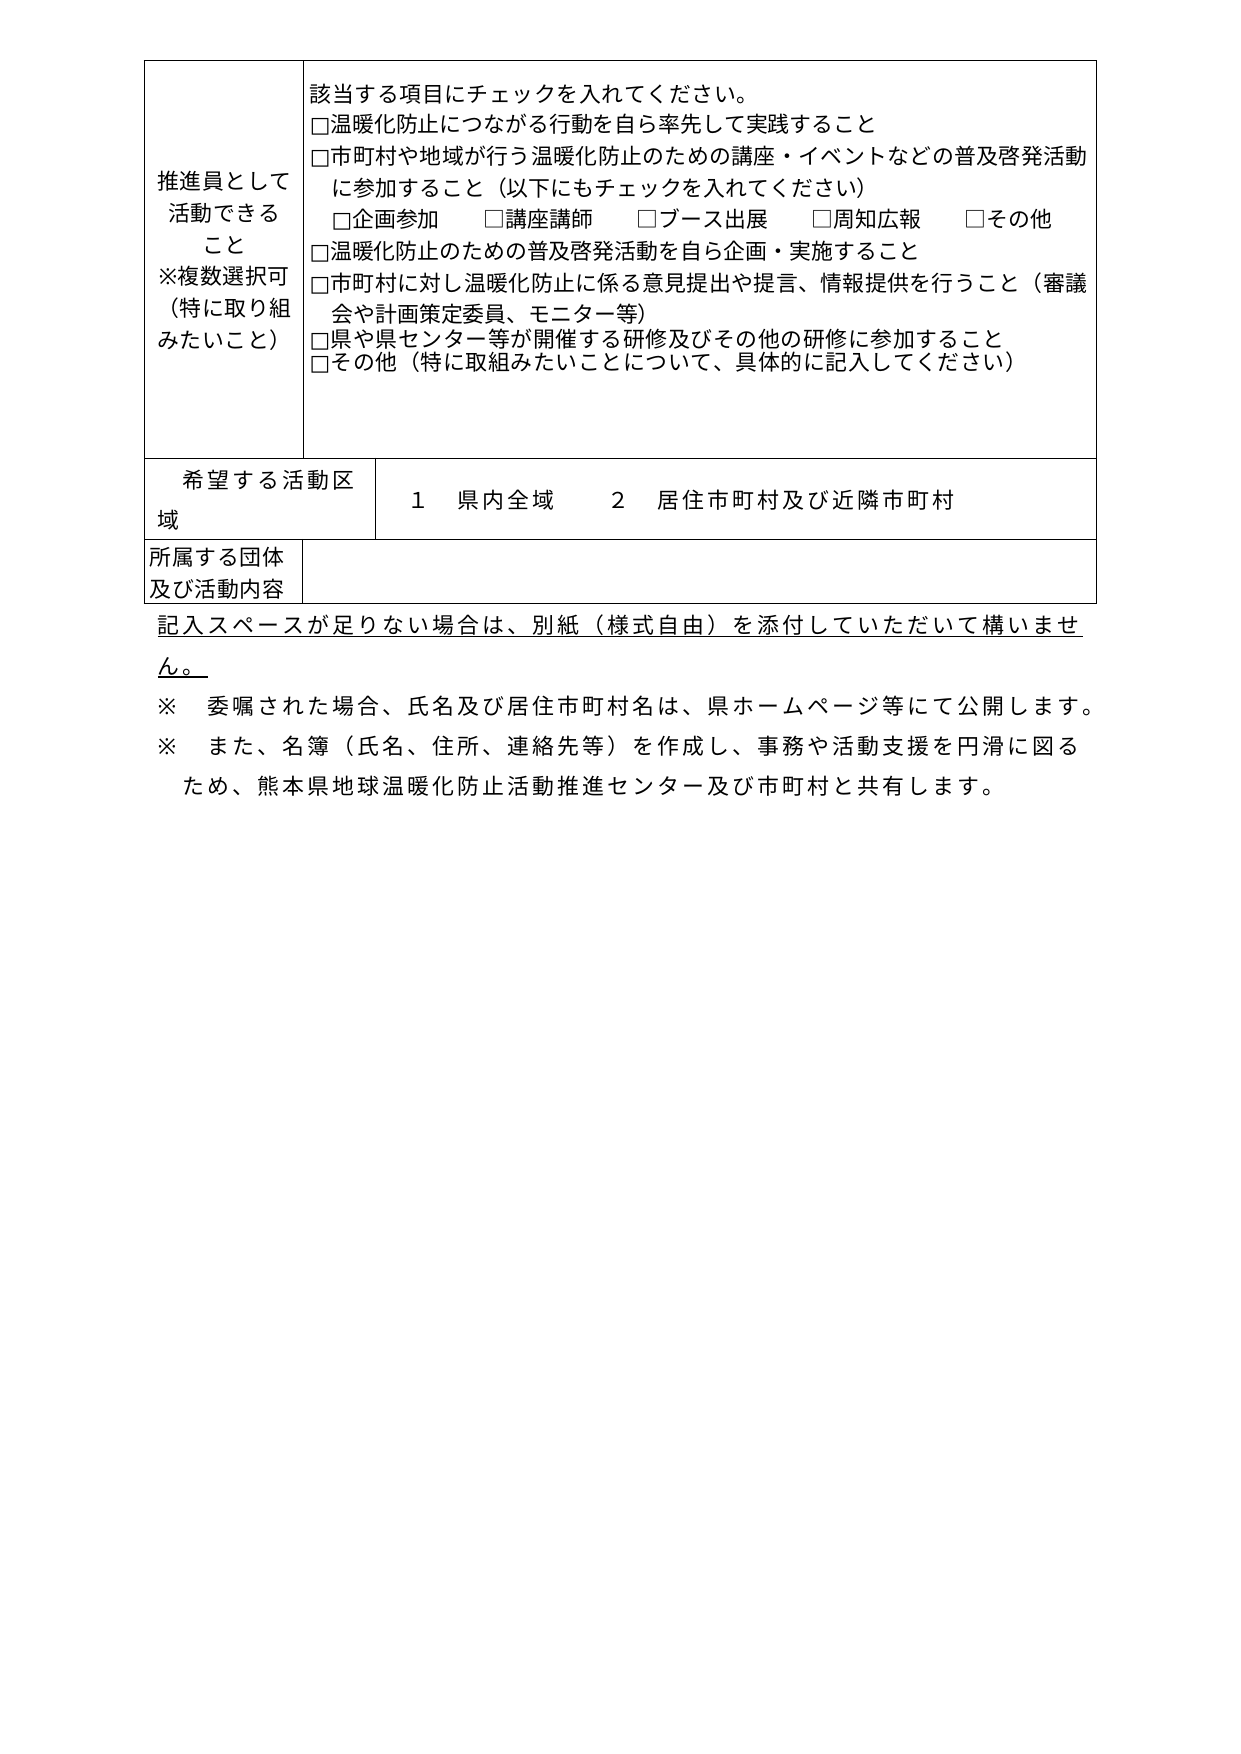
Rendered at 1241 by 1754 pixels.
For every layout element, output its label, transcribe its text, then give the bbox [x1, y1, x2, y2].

text 記入スペースが足りない場合は、別紙（様式自由）を添付していただいて構いません。 [158, 637, 1083, 684]
table_cell 該当する項目にチェックを入れてください。 □温暖化防止につながる行動を自ら率先して実践すること □市町村や地域が行う温暖化防止のための講座・イベントなどの普及啓発活動に参加すること（以下にもチェックを入れてください） □企画参加 □講座講師 □ブース出展 □周知広報 □その他 □温暖化防止のための普及啓発活動を自ら企画・実施すること □市町村に対し温暖化防止に係る意見提出や提言、情報提供を行うこと（審議会や計画策定委員、モニター等） □県や県センター等が開催する研修及びその他の研修に参加すること □その他（特に取組みたいことについて、具体的に記入してください） [304, 61, 1096, 458]
table_cell 所属する団体 及び活動内容 [145, 540, 302, 603]
text ※ 委嘱された場合、氏名及び居住市町村名は、県ホームページ等にて公開します。 [158, 684, 1083, 725]
table_cell １ 県内全域 ２ 居住市町村及び近隣市町村 [376, 459, 1096, 539]
table_cell 希望する活動区域 [145, 459, 375, 539]
table_cell 推進員として活動できる こと ※複数選択可 （特に取り組みたいこと） [145, 61, 303, 458]
text ※ また、名簿（氏名、住所、連絡先等）を作成し、事務や活動支援を円滑に図るため、熊本県地球温暖化防止活動推進センター及び市町村と共有します。 [158, 725, 1083, 805]
table_cell [303, 540, 1096, 603]
text 記入スペースが足りない場合は、別紙（様式自由）を添付していただいて構いません。 [158, 604, 1083, 636]
